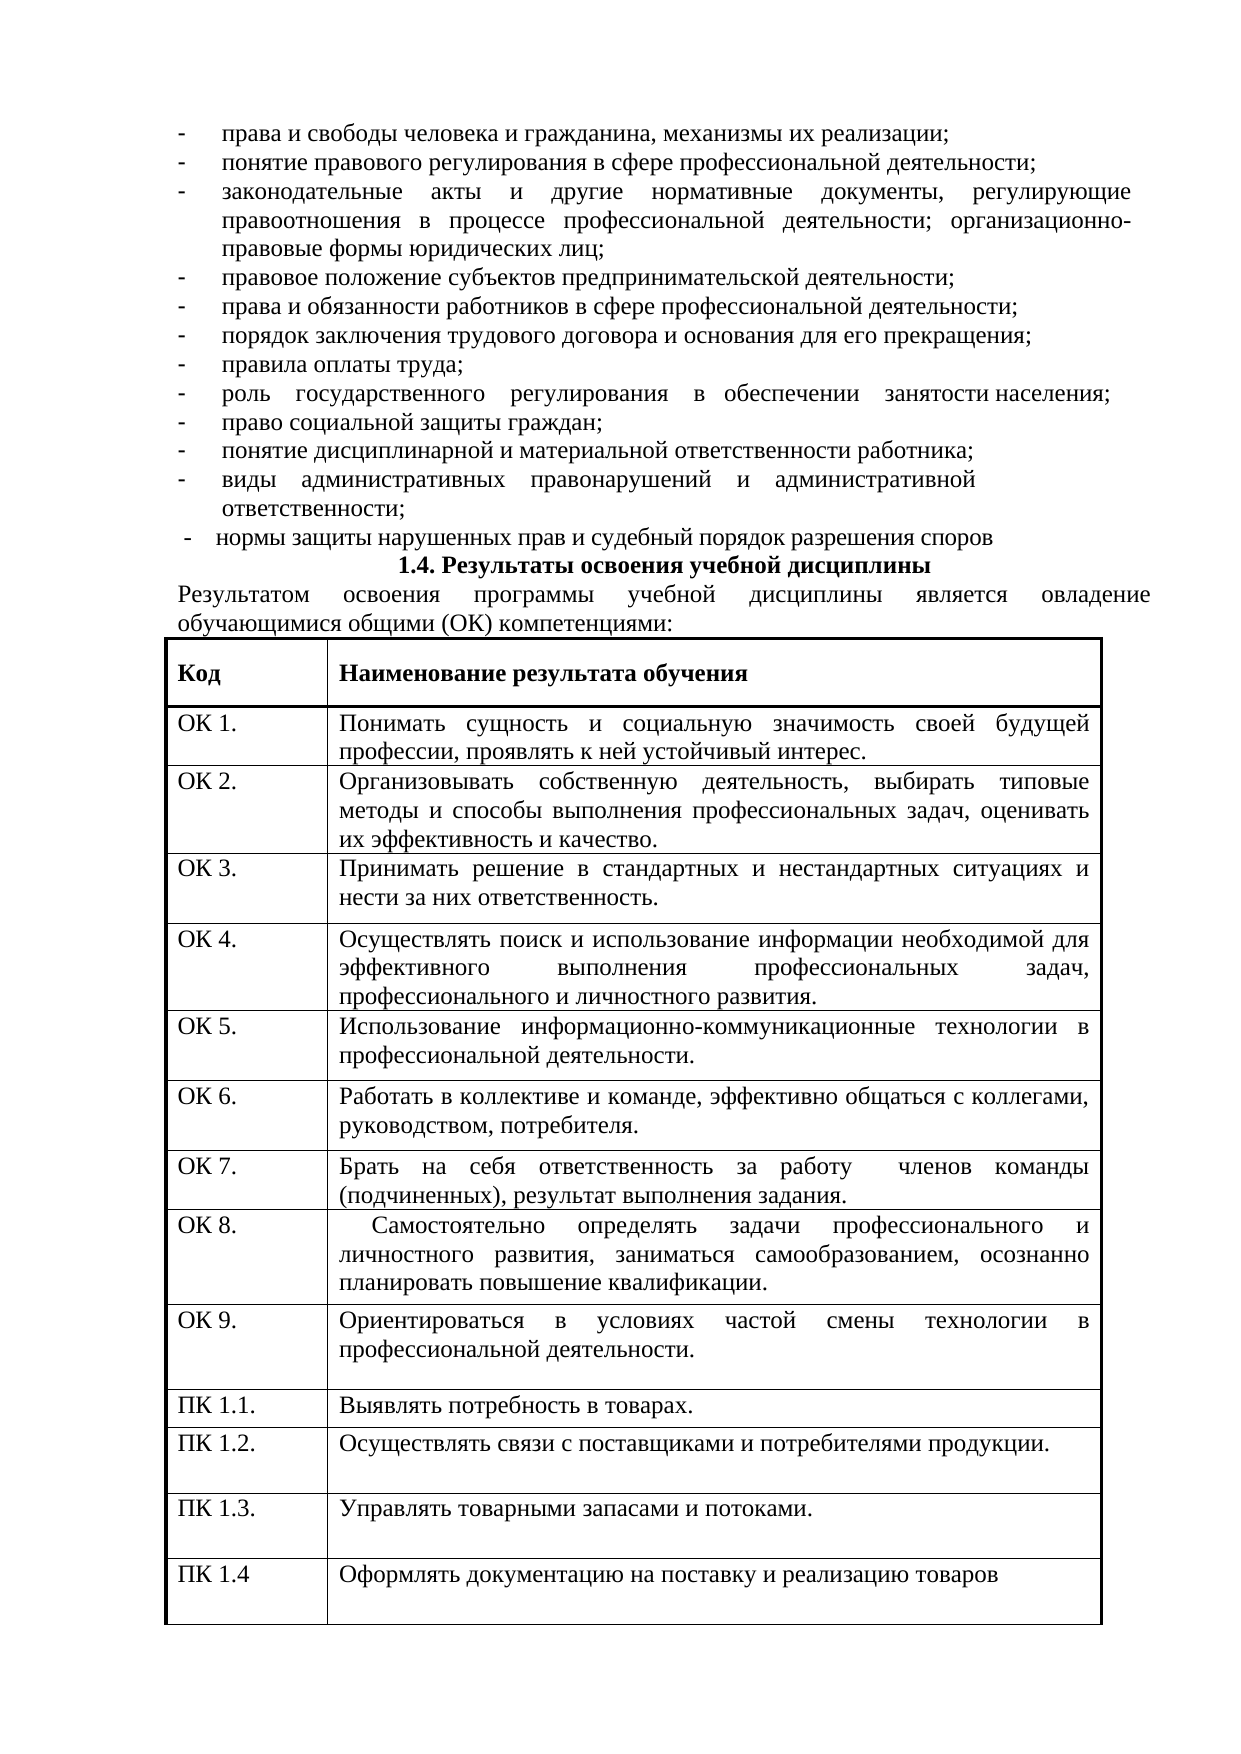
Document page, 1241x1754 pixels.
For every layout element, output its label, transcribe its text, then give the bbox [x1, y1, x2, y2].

table_cell Организовывать собственную деятельность, выбирать типовые методы и способы выполнения профессиональных задач, оценивать их эффективность и качество. [328, 766, 1100, 852]
table_cell ОК 2. [168, 766, 327, 852]
table_cell Брать на себя ответственность за работу членов команды (подчиненных), результат выполнения задания. [328, 1151, 1100, 1209]
table_cell ОК 7. [168, 1151, 327, 1209]
table_cell Самостоятельно определять задачи профессионального и личностного развития, заниматься самообразованием, осознанно планировать повышение квалификации. [328, 1210, 1100, 1304]
table_cell Понимать сущность и социальную значимость своей будущей профессии, проявлять к ней устойчивый интерес. [328, 708, 1100, 765]
table_cell Использование информационно-коммуникационные технологии в профессиональной деятельности. [328, 1011, 1100, 1080]
table_cell ПК 1.3. [168, 1494, 327, 1558]
table_cell ПК 1.4 [168, 1559, 327, 1624]
table_cell ОК 4. [168, 924, 327, 1010]
text 1.4. Результаты освоения учебной дисциплины [177, 551, 1152, 579]
table_cell ОК 8. [168, 1210, 327, 1304]
list роль государственного регулирования в обеспечении занятости населения; [177, 378, 1152, 406]
table_cell Выявлять потребность в товарах. [328, 1390, 1100, 1427]
table_cell ОК 9. [168, 1305, 327, 1389]
table_cell Принимать решение в стандартных и нестандартных ситуациях и нести за них ответственность. [328, 854, 1100, 923]
list понятие правового регулирования в сфере профессиональной деятельности; [177, 147, 1132, 176]
list права и свободы человека и гражданина, механизмы их реализации; [177, 118, 1152, 147]
list правила оплаты труда; [177, 349, 1152, 378]
table_cell ПК 1.1. [168, 1390, 327, 1427]
list право социальной защиты граждан; [177, 406, 1152, 435]
table_cell Работать в коллективе и команде, эффективно общаться с коллегами, руководством, потребителя. [328, 1081, 1100, 1150]
table_cell Ориентироваться в условиях частой смены технологии в профессиональной деятельности. [328, 1305, 1100, 1389]
table_cell Оформлять документацию на поставку и реализацию товаров [328, 1559, 1100, 1624]
list права и обязанности работников в сфере профессиональной деятельности; [177, 291, 1152, 320]
table_cell ОК 5. [168, 1011, 327, 1080]
list законодательные акты и другие нормативные документы, регулирующие правоотношения в процессе профессиональной деятельности; организационно-правовые формы юридических лиц; [177, 176, 1132, 262]
list виды административных правонарушений и административной ответственности; [177, 464, 1152, 522]
table_header Код [168, 640, 327, 704]
table_cell ПК 1.2. [168, 1428, 327, 1492]
list порядок заключения трудового договора и основания для его прекращения; [177, 320, 1132, 349]
table_cell Осуществлять связи с поставщиками и потребителями продукции. [328, 1428, 1100, 1492]
list правовое положение субъектов предпринимательской деятельности; [177, 262, 1152, 291]
table_cell ОК 1. [168, 708, 327, 765]
table_cell Осуществлять поиск и использование информации необходимой для эффективного выполнения профессиональных задач, профессионального и личностного развития. [328, 924, 1100, 1010]
text - нормы защиты нарушенных прав и судебный порядок разрешения споров [177, 522, 1150, 551]
table_header Наименование результата обучения [328, 640, 1100, 704]
text Результатом освоения программы учебной дисциплины является овладение обучающимися общими (ОК) компетенциями: [177, 579, 1152, 637]
list понятие дисциплинарной и материальной ответственности работника; [177, 435, 1152, 464]
table_cell ОК 3. [168, 854, 327, 923]
table_cell Управлять товарными запасами и потоками. [328, 1494, 1100, 1558]
table_cell ОК 6. [168, 1081, 327, 1150]
